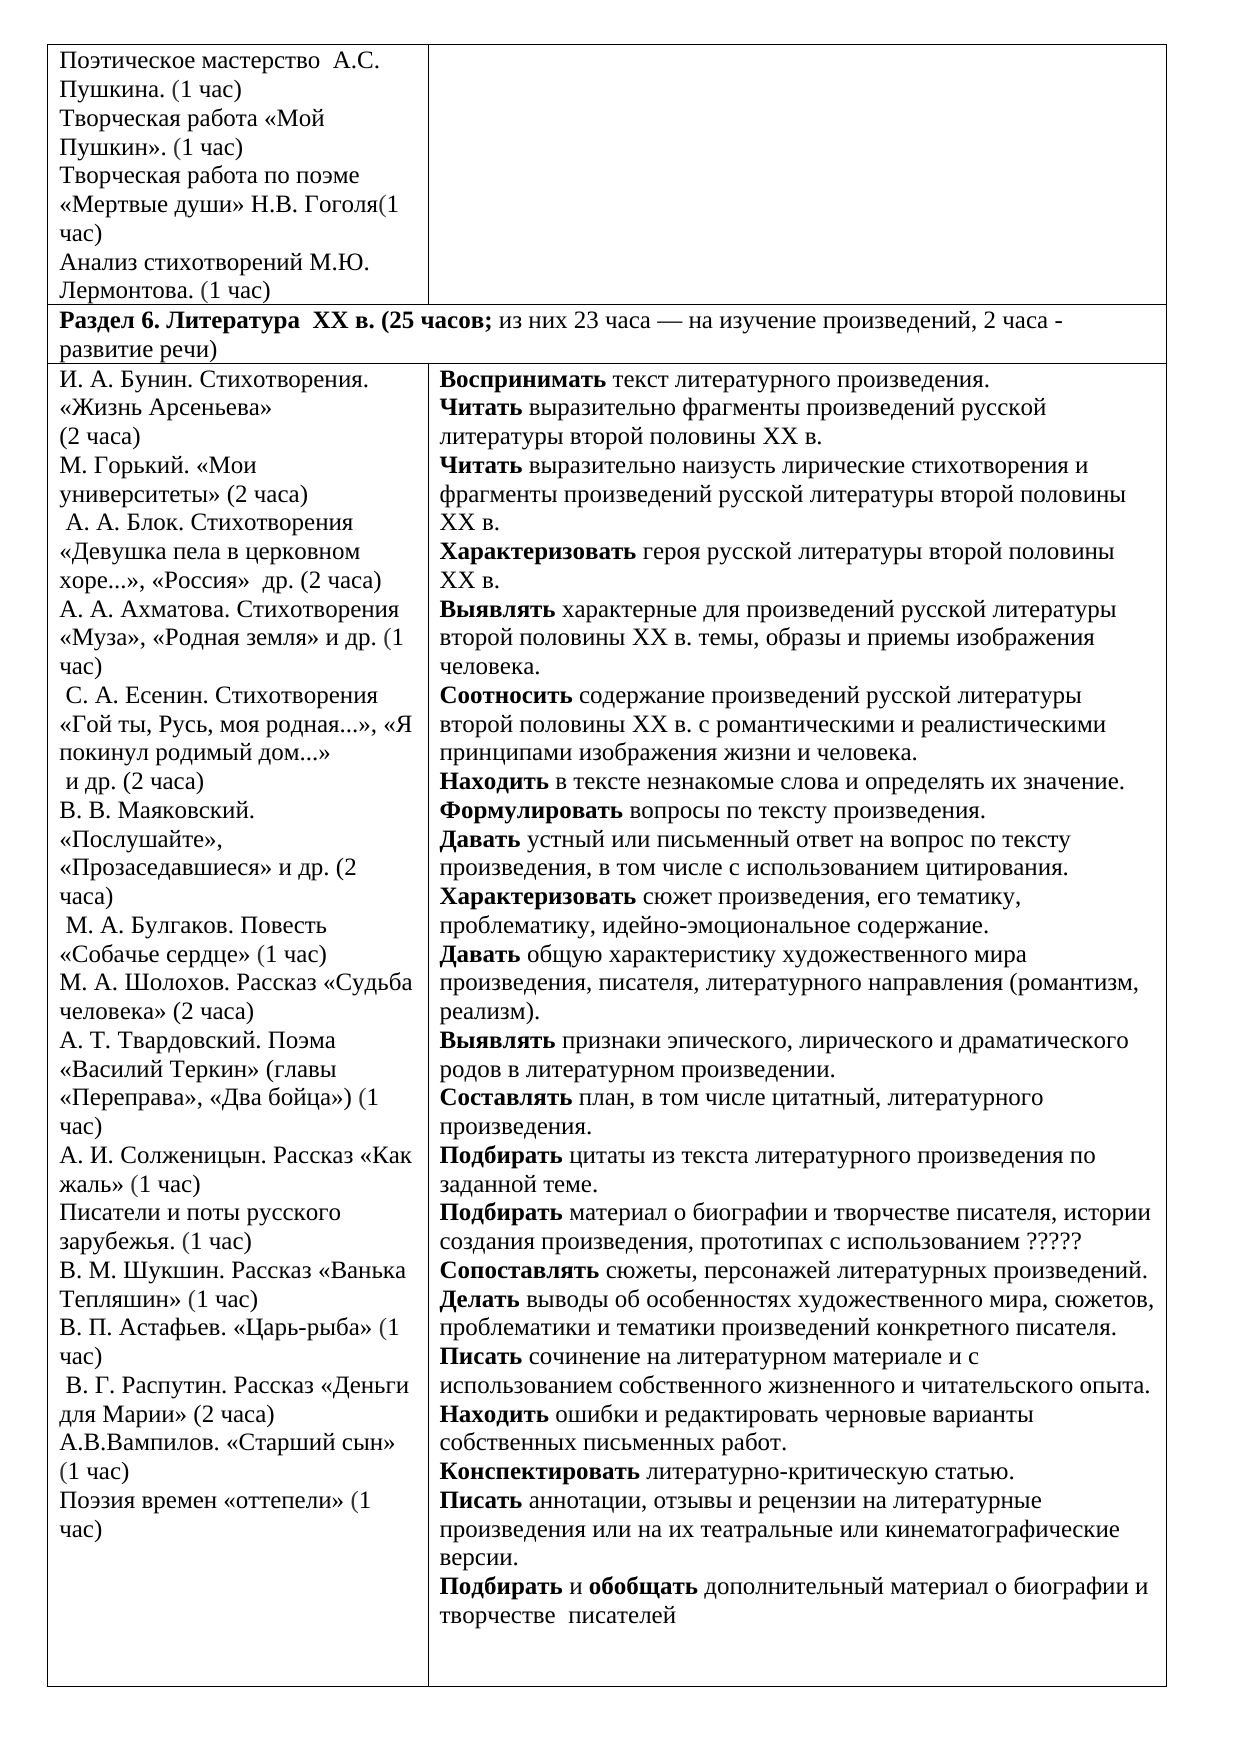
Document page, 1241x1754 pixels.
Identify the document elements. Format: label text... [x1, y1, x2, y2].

table_cell Раздел 6. Литература XX в. (25 часов; из них 23 часа — на изучение произведений, 2 часа - развитие речи) [48, 305, 1166, 363]
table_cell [429, 364, 1166, 1686]
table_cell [48, 45, 428, 304]
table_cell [48, 364, 428, 1686]
table_cell [429, 45, 1166, 304]
